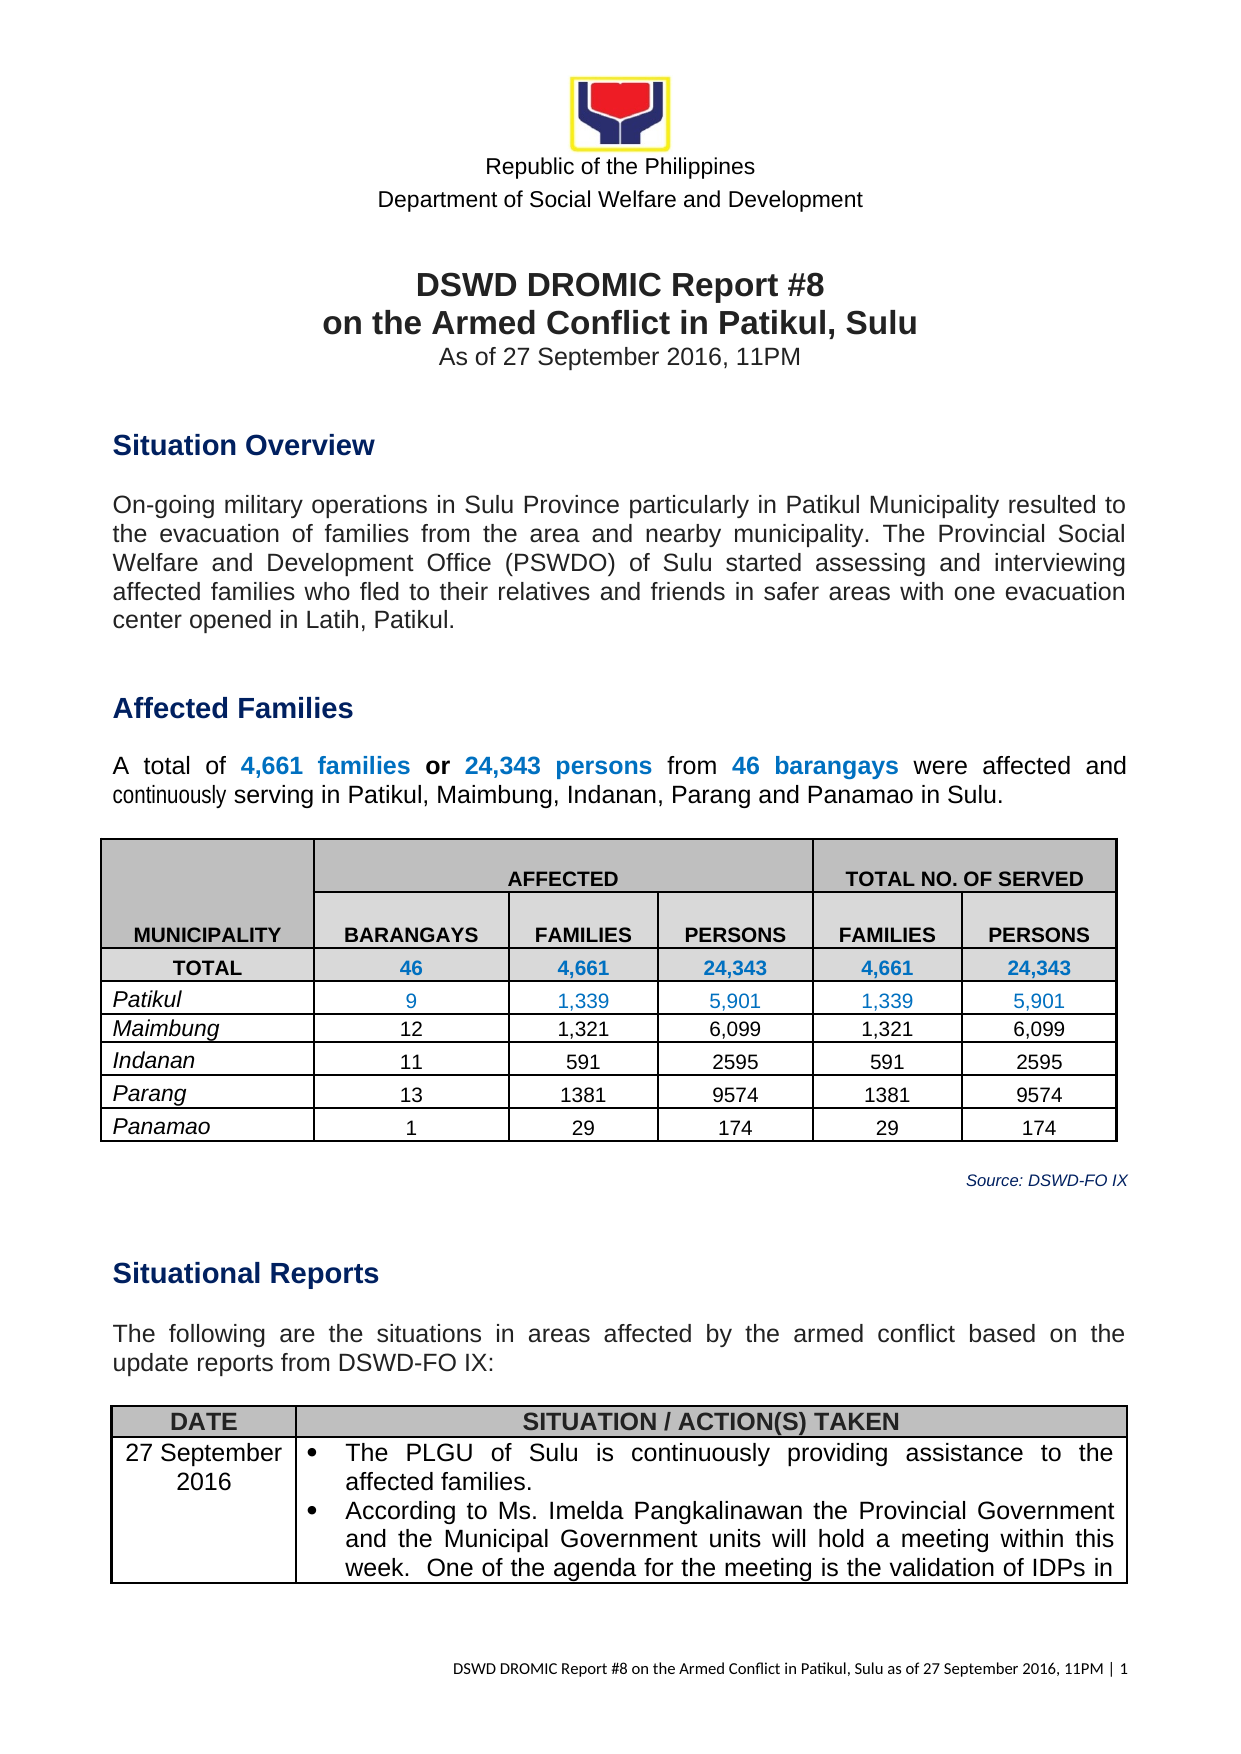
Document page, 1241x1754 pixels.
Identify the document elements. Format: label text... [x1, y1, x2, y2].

table_cell 591 [814, 1043, 961, 1074]
text The following are the situations in areas affected by the armed conflict based on the update reports from DSWD-FO IX: [112, 1319, 1128, 1376]
table_cell 174 [963, 1109, 1115, 1139]
table_cell Maimbung [102, 1015, 313, 1041]
table_cell FAMILIES [814, 893, 961, 947]
table_cell 46 [315, 949, 508, 980]
table_cell 4,661 [510, 949, 657, 980]
table_cell 9 [315, 982, 508, 1013]
table_cell PERSONS [963, 893, 1115, 947]
table_cell Parang [102, 1076, 313, 1107]
text on the Armed Conflict in Patikul, Sulu [112, 303, 1128, 342]
table_cell 174 [659, 1109, 812, 1139]
table_cell 6,099 [659, 1015, 812, 1041]
table_cell 1,339 [814, 982, 961, 1013]
table_cell 29 [814, 1109, 961, 1139]
table_cell 5,901 [659, 982, 812, 1013]
table_cell 2595 [659, 1043, 812, 1074]
table_header MUNICIPALITY [102, 840, 313, 947]
table_header TOTAL NO. OF SERVED [814, 840, 1115, 891]
table_cell 11 [315, 1043, 508, 1074]
text DSWD DROMIC Report #8 [112, 265, 1128, 303]
table_cell 12 [315, 1015, 508, 1041]
text As of 27 September 2016, 11PM [112, 342, 1128, 370]
table_cell PERSONS [659, 893, 812, 947]
table_cell 24,343 [659, 949, 812, 980]
table_cell 1381 [510, 1076, 657, 1107]
table_cell 1,321 [814, 1015, 961, 1041]
table_cell 1 [315, 1109, 508, 1139]
subtitle Affected Families [112, 691, 1128, 725]
table_cell 9574 [963, 1076, 1115, 1107]
text On-going military operations in Sulu Province particularly in Patikul Municipality resulted to the evacuation of families from the area and nearby municipality. The Provincial Social Welfare and Development Office (PSWDO) of Sulu started assessing and interviewing affected families who fled to their relatives and friends in safer areas with one evacuation center opened in Latih, Patikul. [112, 490, 1128, 634]
table_header DATE [113, 1407, 295, 1436]
table_cell 6,099 [963, 1015, 1115, 1041]
table_cell 13 [315, 1076, 508, 1107]
subtitle Situation Overview [112, 428, 1128, 461]
table_cell 1,339 [510, 982, 657, 1013]
table_cell 591 [510, 1043, 657, 1074]
table_cell BARANGAYS [315, 893, 508, 947]
table_cell 27 September 2016 [113, 1438, 295, 1582]
table_header AFFECTED [315, 840, 812, 891]
table_cell 4,661 [814, 949, 961, 980]
table_cell TOTAL [102, 949, 313, 980]
table_cell FAMILIES [510, 893, 657, 947]
table_cell 5,901 [963, 982, 1115, 1013]
table_cell 1,321 [510, 1015, 657, 1041]
table_cell 24,343 [963, 949, 1115, 980]
text Situational Reports [112, 1257, 1128, 1290]
table_cell 1381 [814, 1076, 961, 1107]
text A total of 4,661 families or 24,343 persons from 46 barangays were affected and continuously serving in Patikul, Maimbung, Indanan, Parang and Panamao in Sulu. [112, 751, 1128, 809]
table_cell Patikul [102, 982, 313, 1013]
table_cell 9574 [659, 1076, 812, 1107]
picture [567, 75, 673, 154]
table_cell 2595 [963, 1043, 1115, 1074]
table_cell Indanan [102, 1043, 313, 1074]
table_cell Panamao [102, 1109, 313, 1139]
table_cell 29 [510, 1109, 657, 1139]
table_header SITUATION / ACTION(S) TAKEN [297, 1407, 1126, 1436]
text Source: DSWD-FO IX [112, 1170, 1128, 1189]
